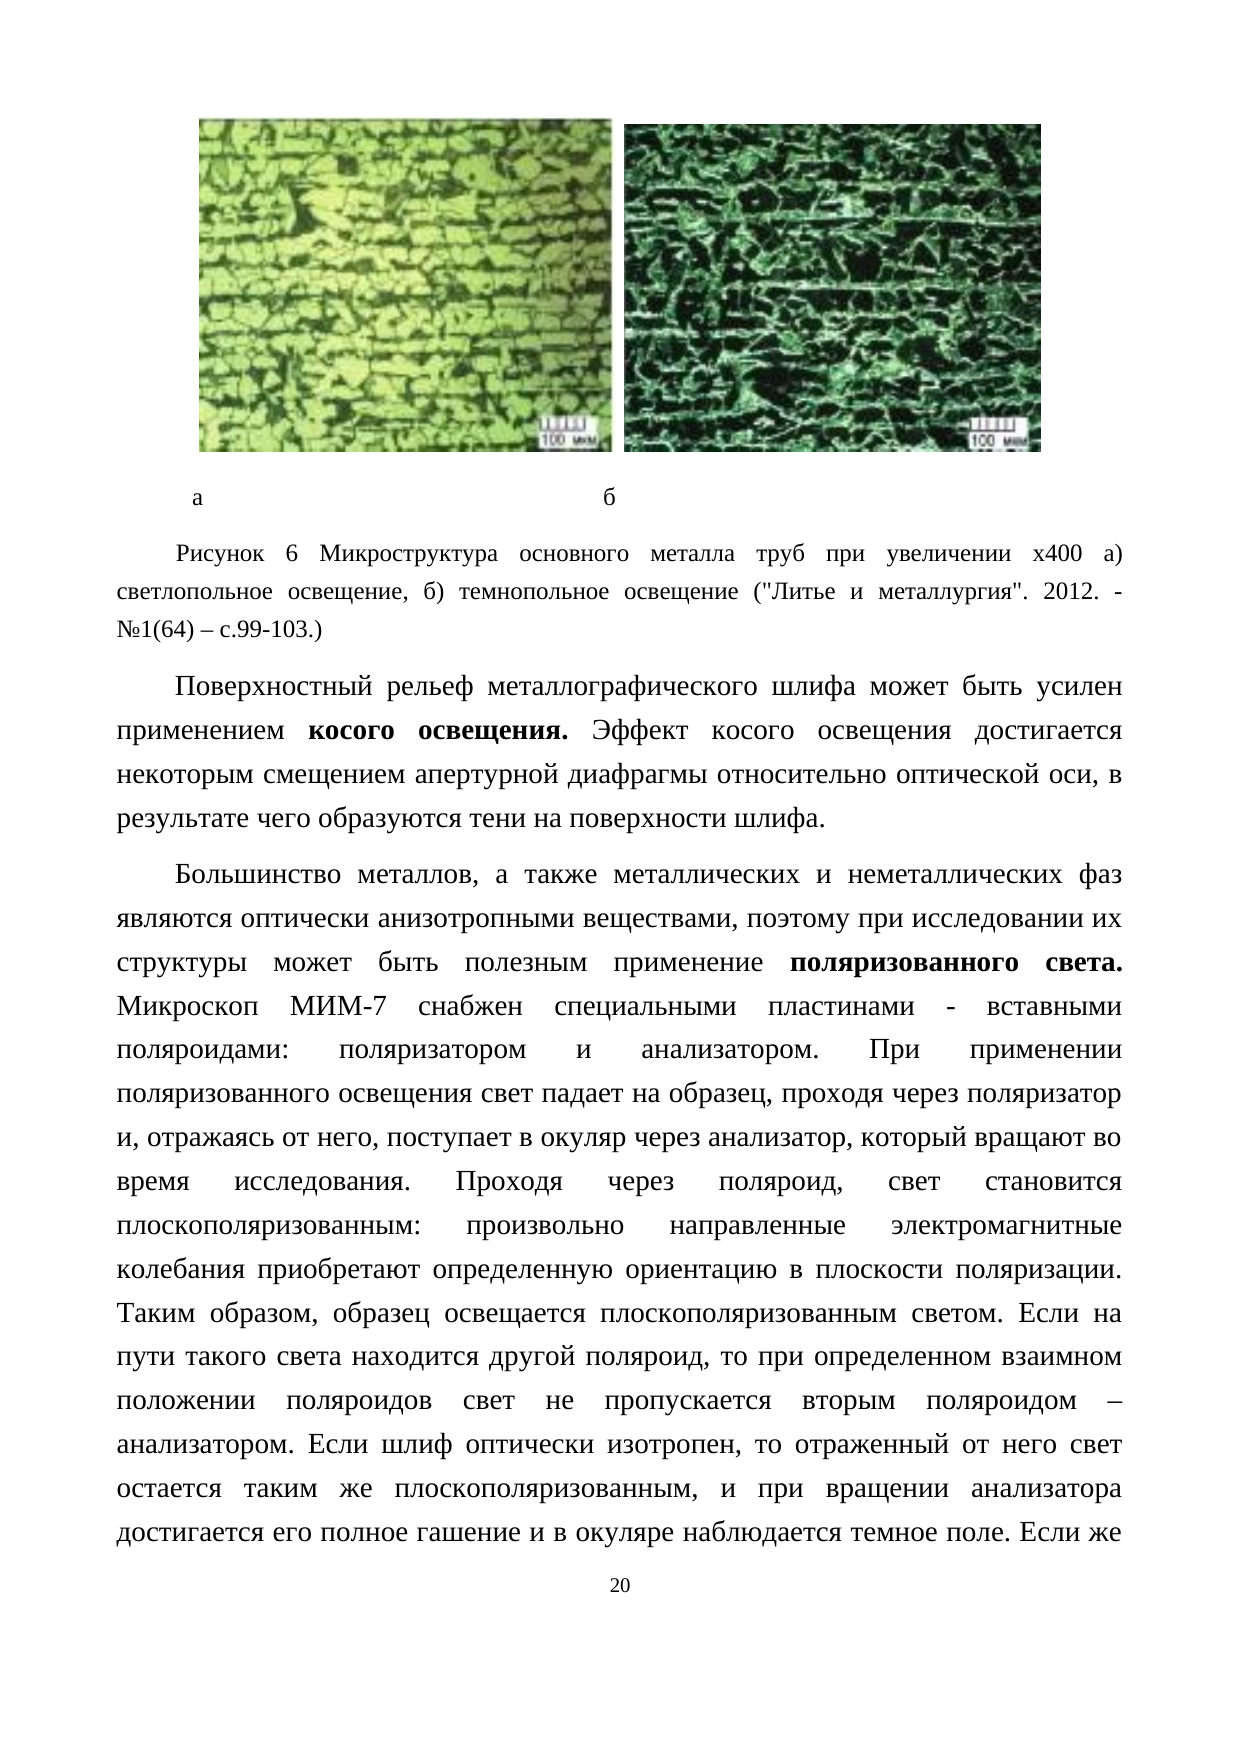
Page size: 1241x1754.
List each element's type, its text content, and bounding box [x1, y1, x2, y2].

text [116, 856, 1123, 1547]
text Поверхностный рельеф металлографического шлифа может быть усилен применением косого освещения. Эффект косого освещения достигается некоторым смещением апертурной диафрагмы относительно оптической оси, в результате чего образуются тени на поверхности шлифа. [116, 668, 1123, 834]
picture [624, 124, 1041, 452]
picture [199, 117, 615, 452]
text Рисунок 6 Микроструктура основного металла труб при увеличении х400 а) светлопольное освещение, б) темнопольное освещение ("Литье и металлургия". 2012. - №1(64) – с.99-103.) [116, 538, 1124, 643]
